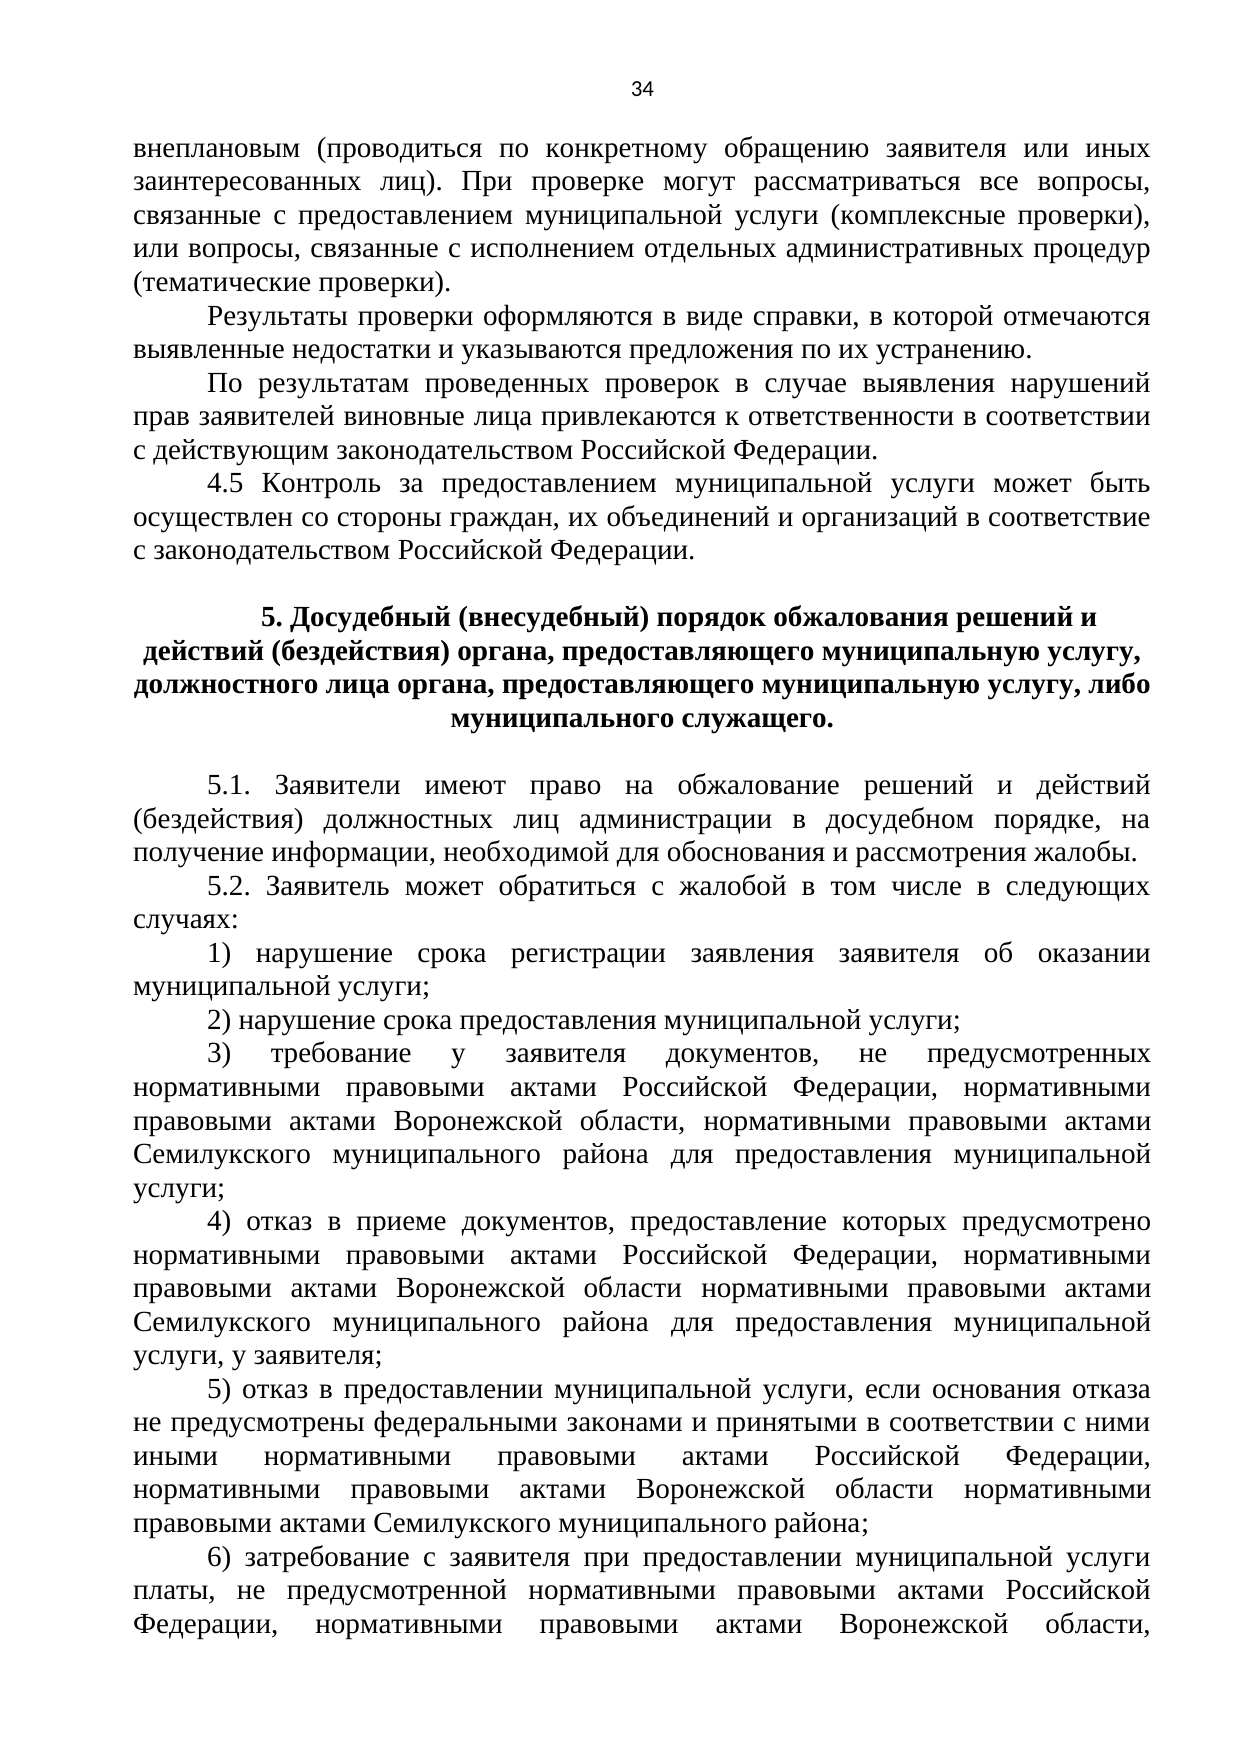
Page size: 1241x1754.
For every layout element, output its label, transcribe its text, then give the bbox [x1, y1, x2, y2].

text 1) нарушение срока регистрации заявления заявителя об оказании муниципальной услуги; [133, 935, 1152, 1002]
text 2) нарушение срока предоставления муниципальной услуги; [133, 1002, 1152, 1036]
text 5.1. Заявители имеют право на обжалование решений и действий (бездействия) должностных лиц администрации в досудебном порядке, на получение информации, необходимой для обоснования и рассмотрения жалобы. [133, 767, 1152, 868]
text 5. Досудебный (внесудебный) порядок обжалования решений и действий (бездействия) органа, предоставляющего муниципальную услугу, должностного лица органа, предоставляющего муниципальную услугу, либо муниципального служащего. [133, 599, 1152, 734]
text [133, 130, 1152, 298]
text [133, 1539, 1152, 1639]
text По результатам проведенных проверок в случае выявления нарушений прав заявителей виновные лица привлекаются к ответственности в соответствии с действующим законодательством Российской Федерации. [133, 365, 1152, 465]
text 4) отказ в приеме документов, предоставление которых предусмотрено нормативными правовыми актами Российской Федерации, нормативными правовыми актами Воронежской области нормативными правовыми актами Семилукского муниципального района для предоставления муниципальной услуги, у заявителя; [133, 1203, 1152, 1371]
text 5.2. Заявитель может обратиться с жалобой в том числе в следующих случаях: [133, 868, 1152, 935]
text 5) отказ в предоставлении муниципальной услуги, если основания отказа не предусмотрены федеральными законами и принятыми в соответствии с ними иными нормативными правовыми актами Российской Федерации, нормативными правовыми актами Воронежской области нормативными правовыми актами Семилукского муниципального района; [133, 1371, 1152, 1539]
text 3) требование у заявителя документов, не предусмотренных нормативными правовыми актами Российской Федерации, нормативными правовыми актами Воронежской области, нормативными правовыми актами Семилукского муниципального района для предоставления муниципальной услуги; [133, 1036, 1152, 1203]
text 4.5 Контроль за предоставлением муниципальной услуги может быть осуществлен со стороны граждан, их объединений и организаций в соответствие с законодательством Российской Федерации. [133, 465, 1152, 566]
text Результаты проверки оформляются в виде справки, в которой отмечаются выявленные недостатки и указываются предложения по их устранению. [133, 298, 1152, 365]
